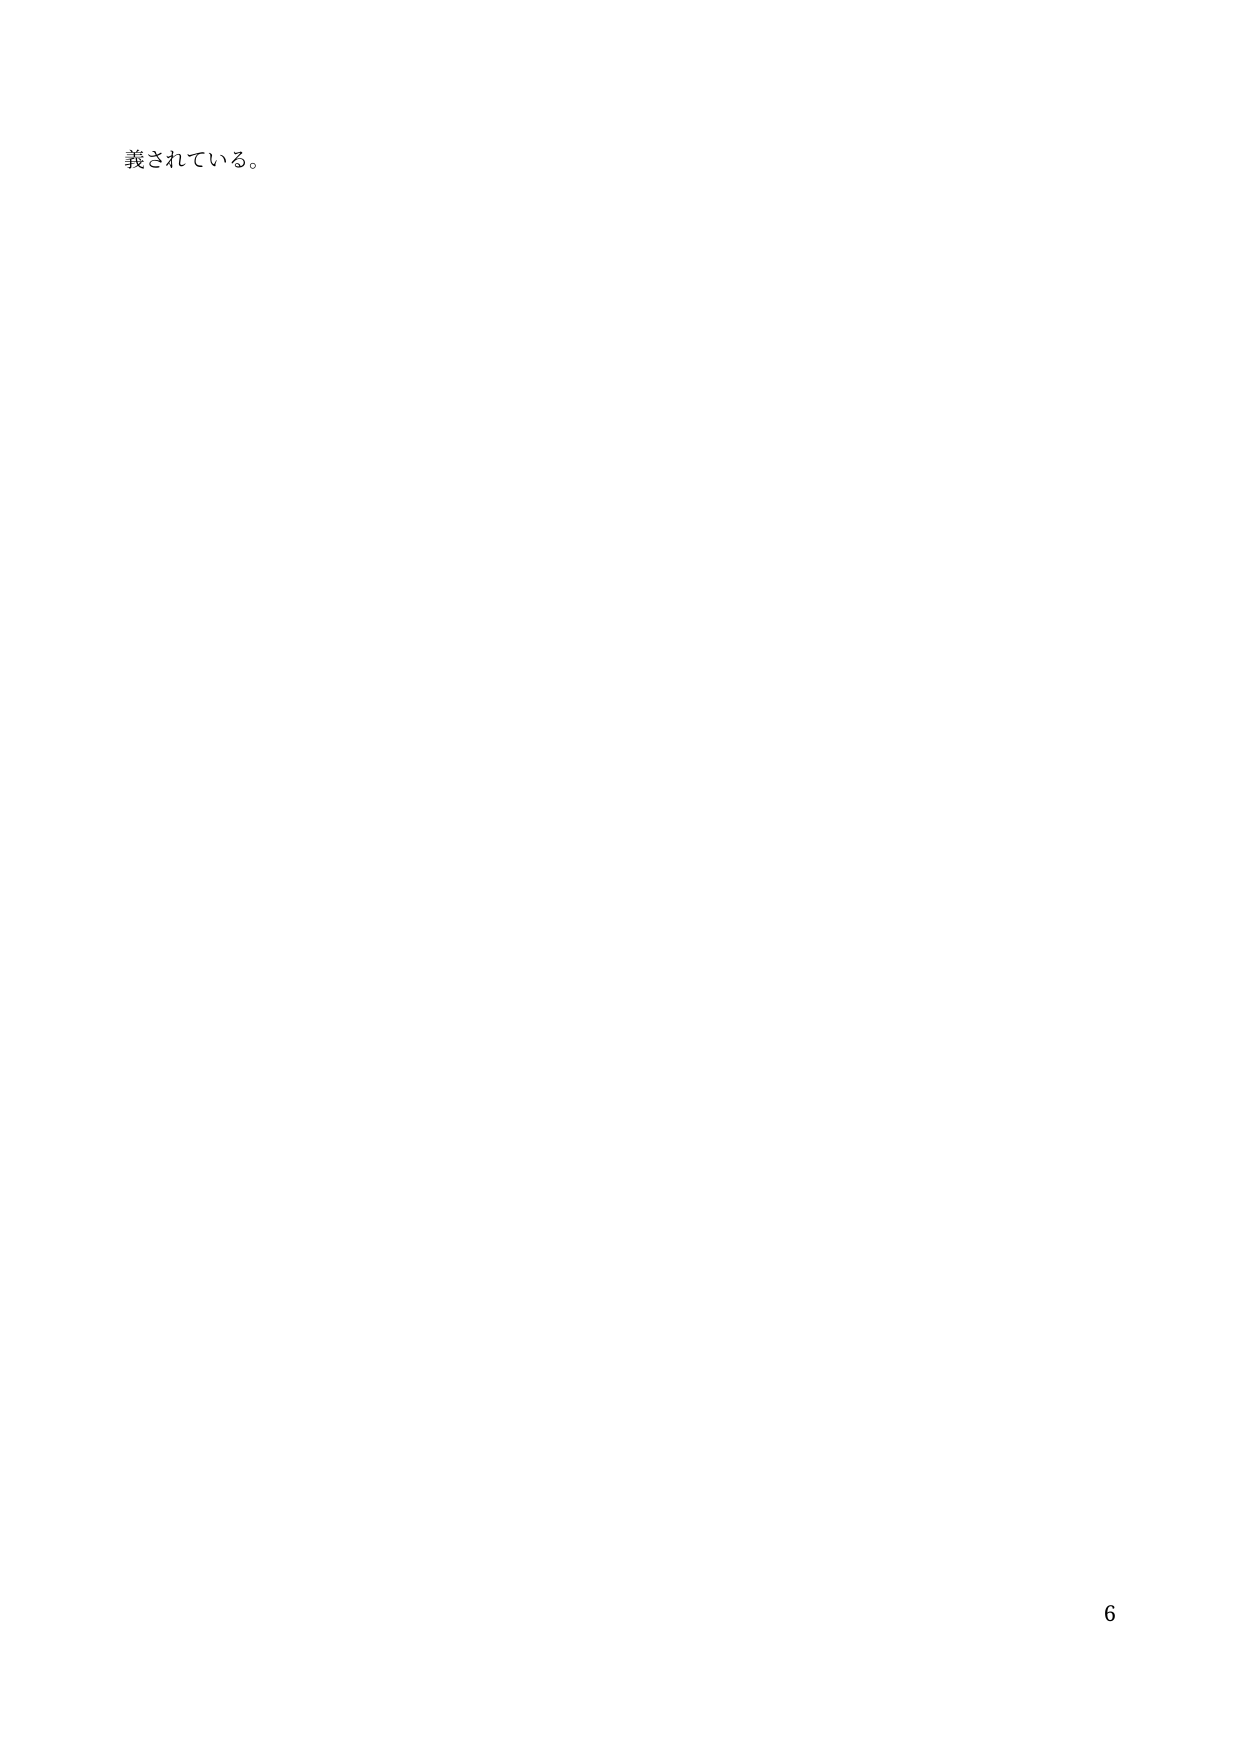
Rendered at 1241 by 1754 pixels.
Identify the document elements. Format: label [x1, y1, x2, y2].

text [124, 144, 1144, 174]
